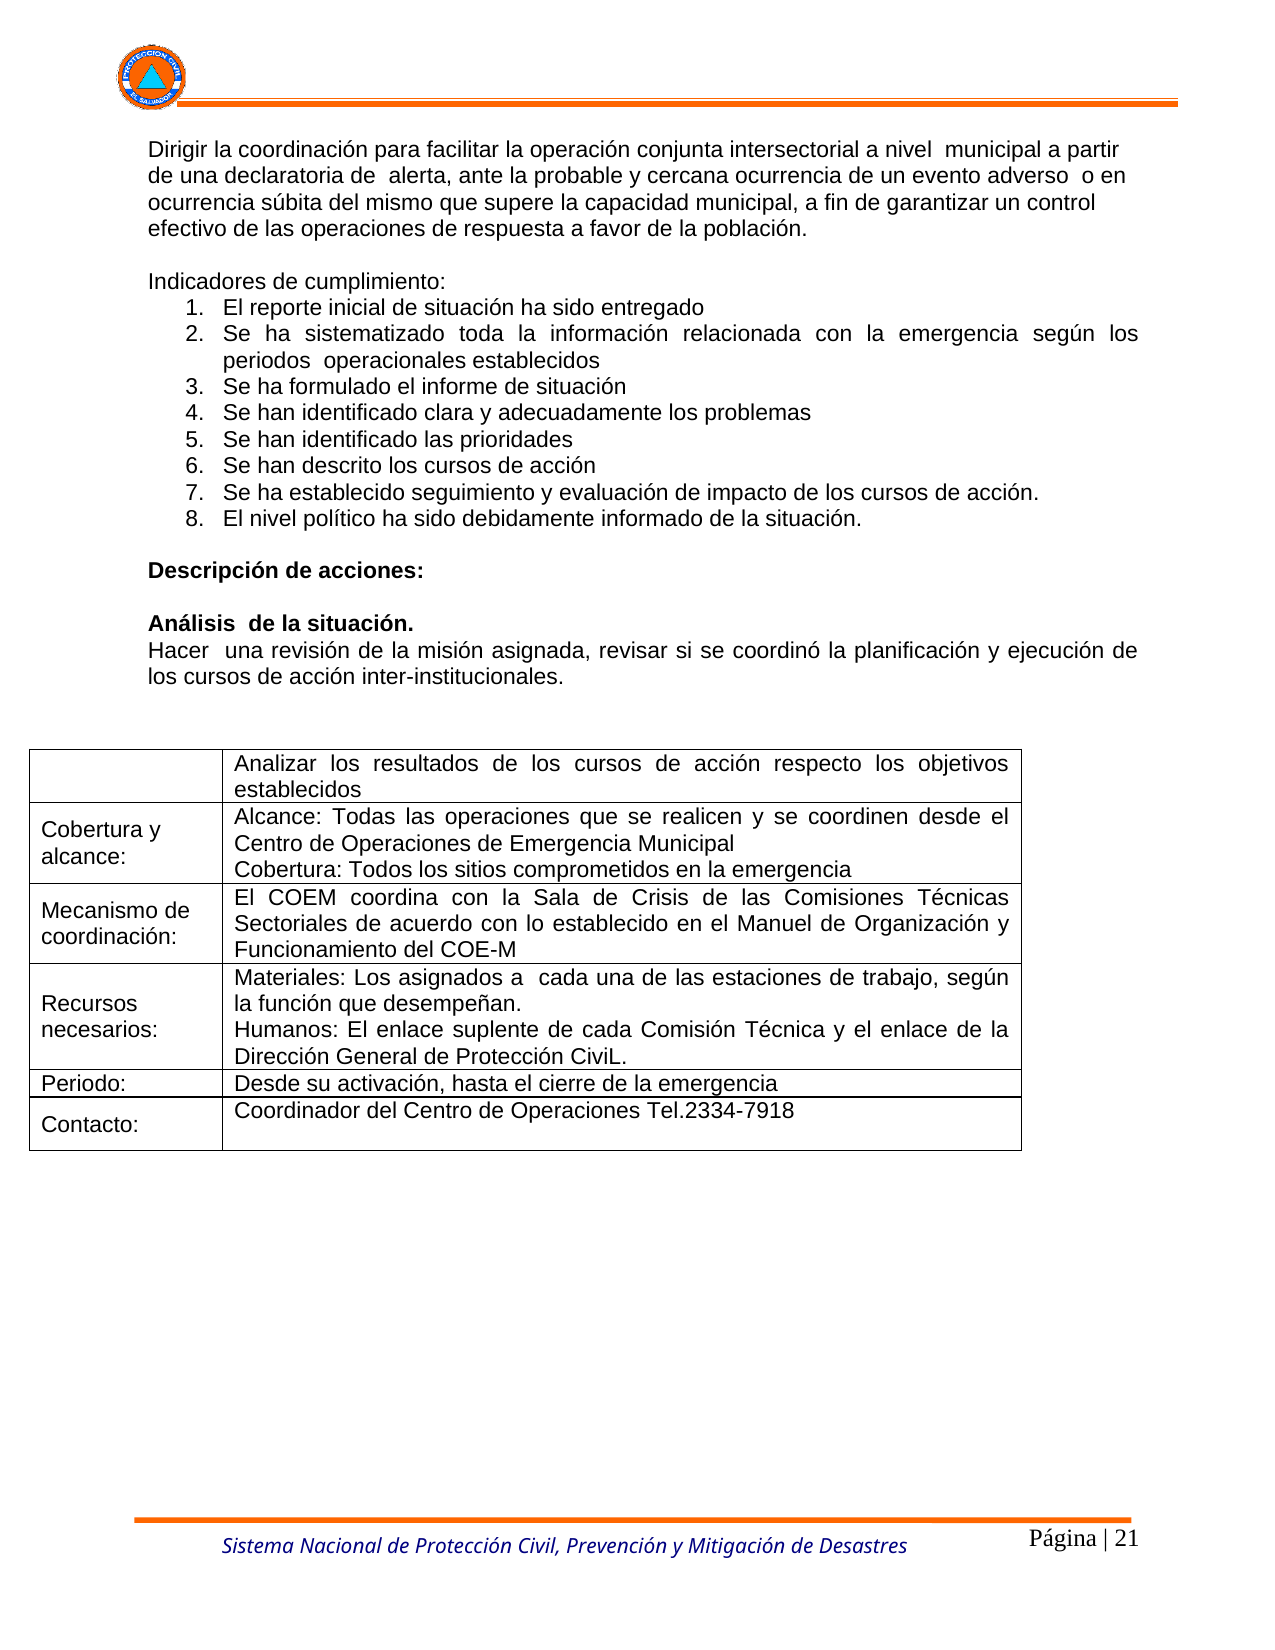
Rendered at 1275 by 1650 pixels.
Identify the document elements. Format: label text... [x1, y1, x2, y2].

text Dirigir la coordinación para facilitar la operación conjunta intersectorial a nivel municipal a partir de una declaratoria de alerta, ante la probable y cercana ocurrencia de un evento adverso o en ocurrencia súbita del mismo que supere la capacidad municipal, a fin de garantizar un control efectivo de las operaciones de respuesta a favor de la población. [148, 136, 1139, 241]
table_cell Mecanismo de coordinación: [30, 884, 222, 962]
table_cell El COEM coordina con la Sala de Crisis de las Comisiones Técnicas Sectoriales de acuerdo con lo establecido en el Manuel de Organización y Funcionamiento del COE-M [223, 884, 1021, 962]
table_cell Desde su activación, hasta el cierre de la emergencia [223, 1070, 1021, 1096]
table_cell Periodo: [30, 1070, 222, 1096]
table_cell Cobertura y alcance: [30, 803, 222, 882]
list El nivel político ha sido debidamente informado de la situación. [185, 505, 1139, 531]
text Hacer una revisión de la misión asignada, revisar si se coordinó la planificación y ejecución de los cursos de acción inter-institucionales. [148, 637, 1139, 689]
list Descripción de acciones: [148, 557, 1139, 584]
table_header Analizar los resultados de los cursos de acción respecto los objetivos establecidos [223, 750, 1021, 802]
table_cell Alcance: Todas las operaciones que se realicen y se coordinen desde el Centro de Operaciones de Emergencia Municipal Cobertura: Todos los sitios comprometidos en la emergencia [223, 803, 1021, 882]
table_cell Recursos necesarios: [30, 964, 222, 1069]
table_cell Materiales: Los asignados a cada una de las estaciones de trabajo, según la función que desempeñan. Humanos: El enlace suplente de cada Comisión Técnica y el enlace de la Dirección General de Protección CiviL. [223, 964, 1021, 1069]
text Indicadores de cumplimiento: [148, 268, 1139, 294]
list Se han identificado las prioridades [185, 426, 1139, 452]
list El reporte inicial de situación ha sido entregado [185, 294, 1139, 320]
list Se ha formulado el informe de situación [185, 373, 1139, 399]
list Se ha establecido seguimiento y evaluación de impacto de los cursos de acción. [185, 478, 1139, 505]
picture [116, 44, 186, 110]
table_header [30, 750, 222, 802]
list Se ha sistematizado toda la información relacionada con la emergencia según los periodos operacionales establecidos [185, 320, 1139, 373]
list Se han identificado clara y adecuadamente los problemas [185, 399, 1139, 426]
table_cell Contacto: [30, 1098, 222, 1150]
list Se han descrito los cursos de acción [185, 452, 1139, 478]
table_cell Coordinador del Centro de Operaciones Tel.2334-7918 [223, 1098, 1021, 1150]
text Análisis de la situación. [148, 610, 1139, 637]
